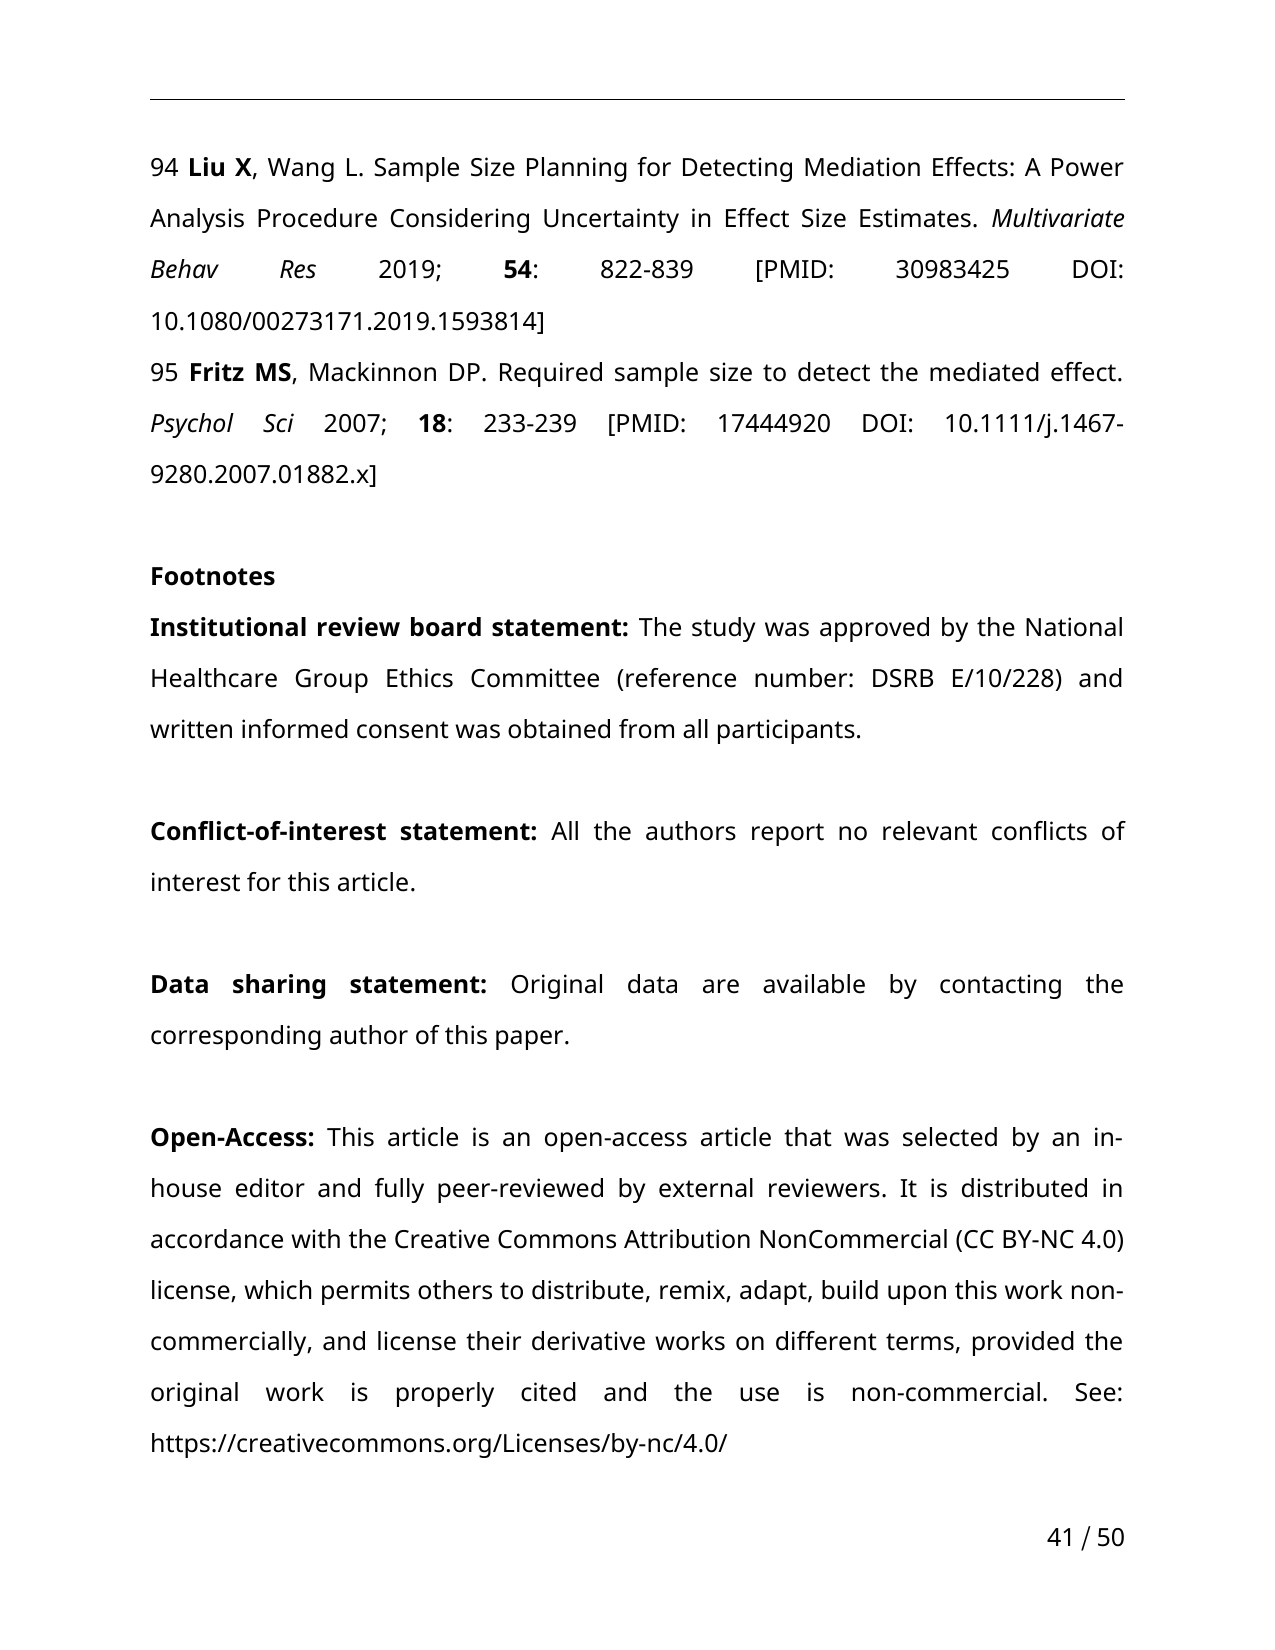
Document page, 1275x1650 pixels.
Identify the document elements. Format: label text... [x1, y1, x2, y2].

text 94 Liu X, Wang L. Sample Size Planning for Detecting Mediation Effects: A Power Analysis Procedure Considering Uncertainty in Effect Size Estimates. Multivariate Behav Res 2019; 54: 822-839 [PMID: 30983425 DOI: 10.1080/00273171.2019.1593814] [150, 150, 1125, 337]
text Data sharing statement: Original data are available by contacting the corresponding author of this paper. [150, 967, 1125, 1052]
text Footnotes [150, 558, 1125, 592]
text Open-Access: This article is an open-access article that was selected by an in-house editor and fully peer-reviewed by external reviewers. It is distributed in accordance with the Creative Commons Attribution NonCommercial (CC BY-NC 4.0) license, which permits others to distribute, remix, adapt, build upon this work non-commercially, and license their derivative works on different terms, provided the original work is properly cited and the use is non-commercial. See: https://creativecommons.org/Licenses/by-nc/4.0/ [150, 1120, 1125, 1460]
text Institutional review board statement: The study was approved by the National Healthcare Group Ethics Committee (reference number: DSRB E/10/228) and written informed consent was obtained from all participants. [150, 609, 1125, 746]
text 95 Fritz MS, Mackinnon DP. Required sample size to detect the mediated effect. Psychol Sci 2007; 18: 233-239 [PMID: 17444920 DOI: 10.1111/j.1467-9280.2007.01882.x] [150, 354, 1125, 490]
text Conflict-of-interest statement: All the authors report no relevant conflicts of interest for this article. [150, 813, 1125, 899]
